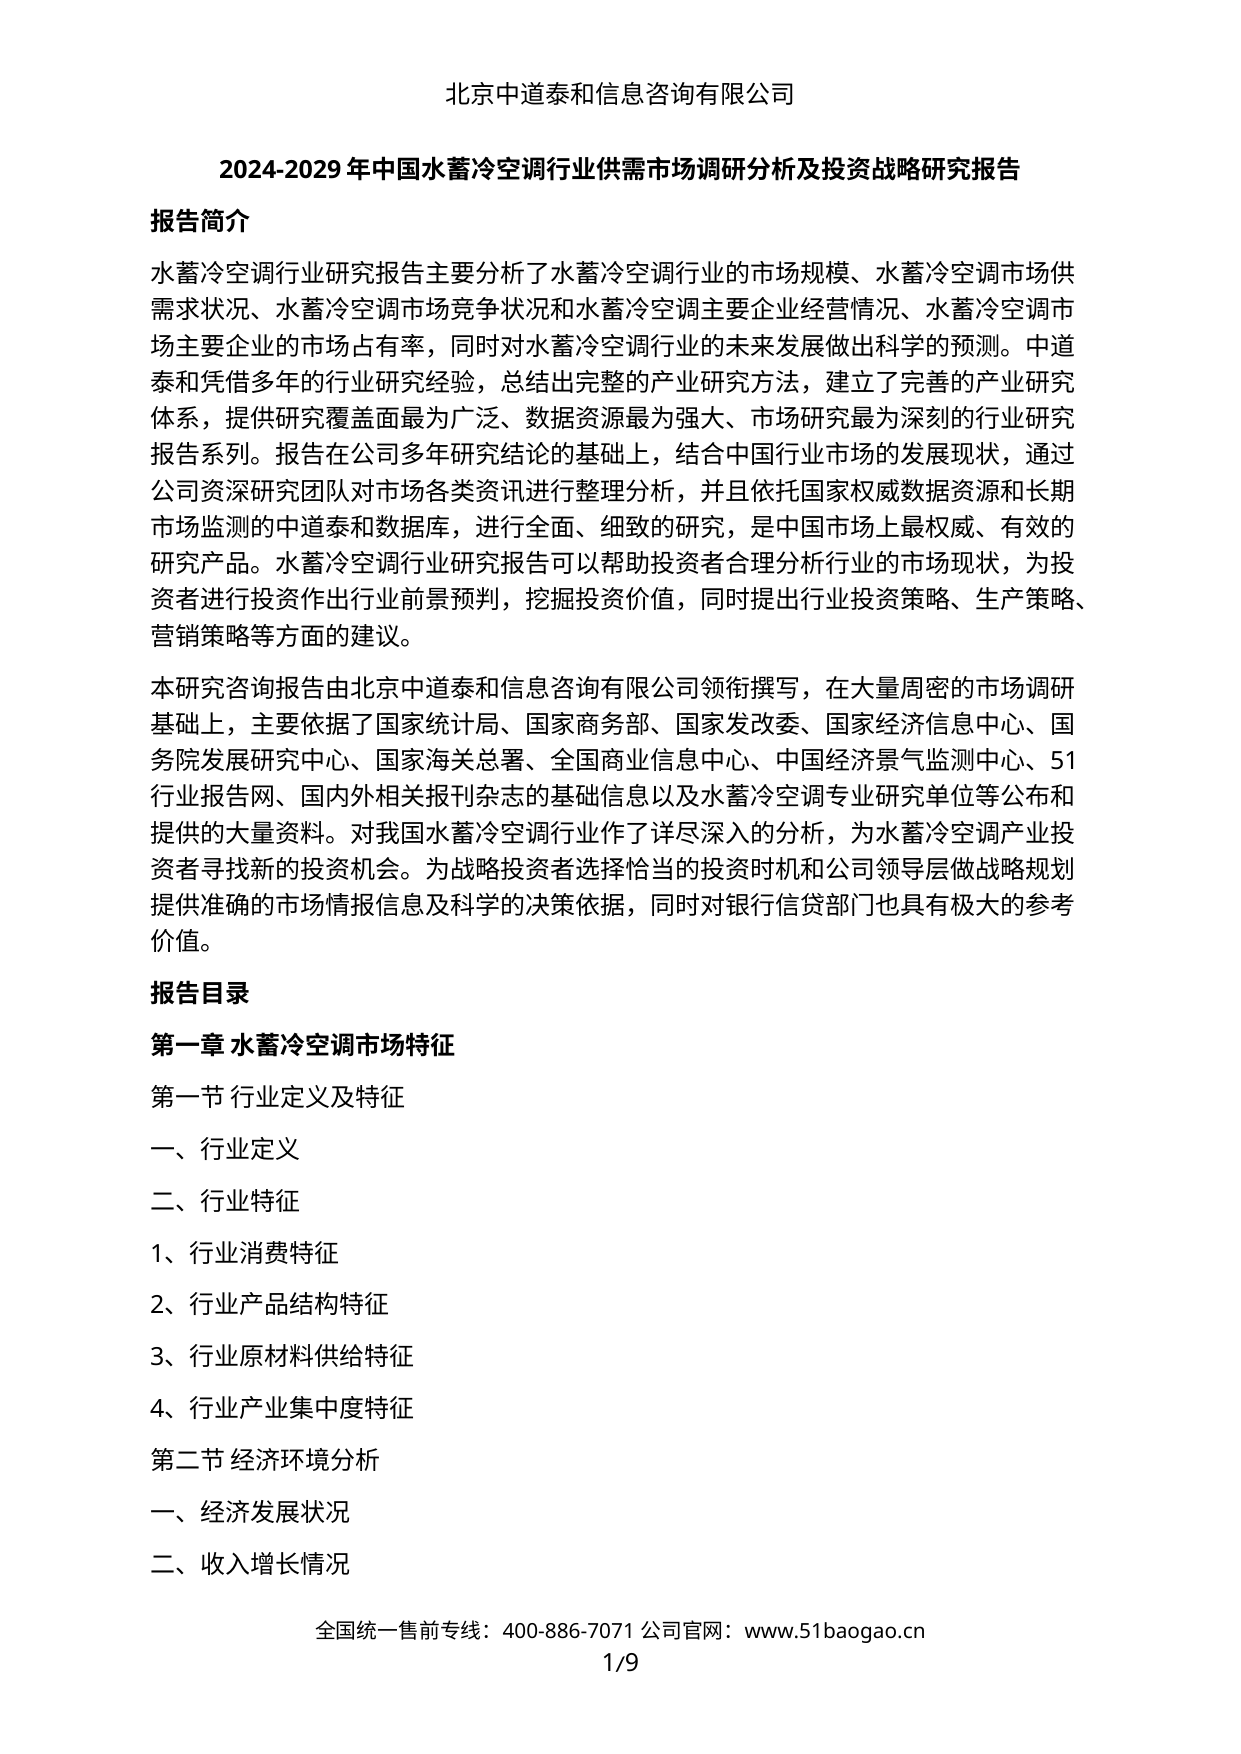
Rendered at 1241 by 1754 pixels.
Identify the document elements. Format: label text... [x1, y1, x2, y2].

text 一、经济发展状况 [150, 1492, 1090, 1529]
text 水蓄冷空调行业研究报告主要分析了水蓄冷空调行业的市场规模、水蓄冷空调市场供需求状况、水蓄冷空调市场竞争状况和水蓄冷空调主要企业经营情况、水蓄冷空调市场主要企业的市场占有率，同时对水蓄冷空调行业的未来发展做出科学的预测。中道泰和凭借多年的行业研究经验，总结出完整的产业研究方法，建立了完善的产业研究体系，提供研究覆盖面最为广泛、数据资源最为强大、市场研究最为深刻的行业研究报告系列。报告在公司多年研究结论的基础上，结合中国行业市场的发展现状，通过公司资深研究团队对市场各类资讯进行整理分析，并且依托国家权威数据资源和长期市场监测的中道泰和数据库，进行全面、细致的研究，是中国市场上最权威、有效的研究产品。水蓄冷空调行业研究报告可以帮助投资者合理分析行业的市场现状，为投资者进行投资作出行业前景预判，挖掘投资价值，同时提出行业投资策略、生产策略、营销策略等方面的建议。 [150, 254, 1090, 652]
text 二、收入增长情况 [150, 1544, 1090, 1581]
text 2024-2029年中国水蓄冷空调行业供需市场调研分析及投资战略研究报告 [150, 150, 1090, 186]
text 第一节 行业定义及特征 [150, 1077, 1090, 1114]
text 本研究咨询报告由北京中道泰和信息咨询有限公司领衔撰写，在大量周密的市场调研基础上，主要依据了国家统计局、国家商务部、国家发改委、国家经济信息中心、国务院发展研究中心、国家海关总署、全国商业信息中心、中国经济景气监测中心、51行业报告网、国内外相关报刊杂志的基础信息以及水蓄冷空调专业研究单位等公布和提供的大量资料。对我国水蓄冷空调行业作了详尽深入的分析，为水蓄冷空调产业投资者寻找新的投资机会。为战略投资者选择恰当的投资时机和公司领导层做战略规划提供准确的市场情报信息及科学的决策依据，同时对银行信贷部门也具有极大的参考价值。 [150, 668, 1090, 958]
text 二、行业特征 [150, 1181, 1090, 1217]
text 第二节 经济环境分析 [150, 1441, 1090, 1477]
text 报告目录 [150, 974, 1090, 1010]
text 1、行业消费特征 [150, 1233, 1090, 1269]
text 第一章 水蓄冷空调市场特征 [150, 1026, 1090, 1062]
text 2、行业产品结构特征 [150, 1285, 1090, 1321]
text 3、行业原材料供给特征 [150, 1337, 1090, 1373]
text 一、行业定义 [150, 1129, 1090, 1166]
text 报告简介 [150, 202, 1090, 238]
text 4、行业产业集中度特征 [150, 1389, 1090, 1425]
